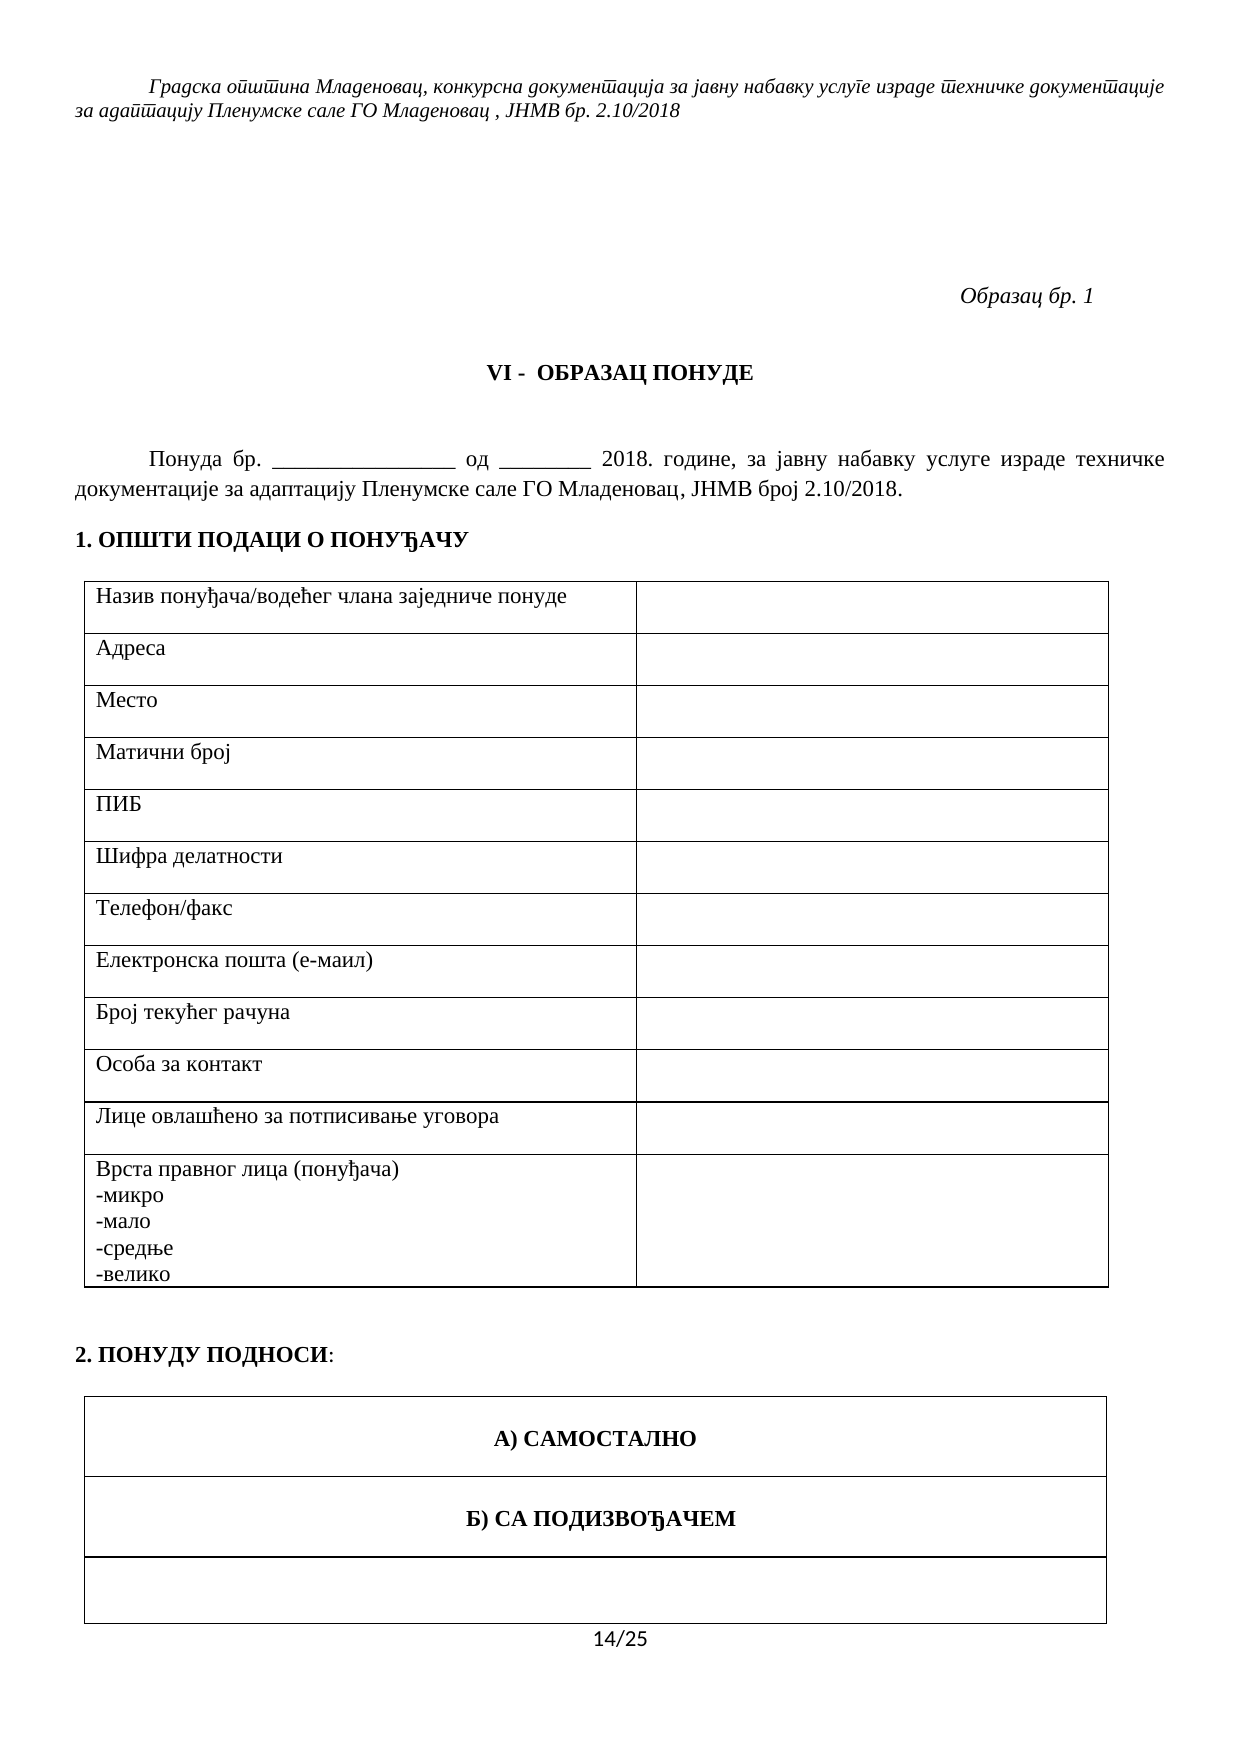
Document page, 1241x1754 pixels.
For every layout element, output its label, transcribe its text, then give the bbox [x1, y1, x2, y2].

table_cell [637, 738, 1108, 789]
subtitle VI - ОБРАЗАЦ ПОНУДЕ [75, 359, 1165, 385]
table_header [637, 582, 1108, 633]
table_cell Б) СА ПОДИЗВОЂАЧЕМ [85, 1477, 1106, 1556]
table_cell [637, 1050, 1108, 1101]
table_cell Матични број [85, 738, 636, 789]
table_cell Место [85, 686, 636, 737]
table_cell [637, 790, 1108, 841]
table_cell [637, 634, 1108, 685]
table_cell Врста правног лица (понуђача) -микро -мало -средње -велико [85, 1155, 636, 1286]
table_header Назив понуђача/водећег члана заједниче понуде [85, 582, 636, 633]
table_cell ПИБ [85, 790, 636, 841]
text Понуда бр. ________________ од ________ 2018. године, за јавну набавку услуге израде техничке документације за адаптацију Пленумске сале ГО Младеновац, ЈНМВ број 2.10/2018. [75, 445, 1165, 502]
table_cell [637, 686, 1108, 737]
table_header А) САМОСТАЛНО [85, 1397, 1106, 1476]
table_cell [637, 894, 1108, 945]
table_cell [85, 1558, 1106, 1623]
table_cell Број текућег рачуна [85, 998, 636, 1049]
table_cell Адреса [85, 634, 636, 685]
table_cell Електронска пошта (е-маил) [85, 946, 636, 997]
table_cell [637, 998, 1108, 1049]
table_cell [637, 842, 1108, 893]
table_cell [637, 1103, 1108, 1153]
table_cell [637, 946, 1108, 997]
table_cell Особа за контакт [85, 1050, 636, 1101]
text 1. ОПШТИ ПОДАЦИ О ПОНУЂАЧУ [75, 526, 1165, 553]
table_cell Шифра делатности [85, 842, 636, 893]
table_cell Телефон/факс [85, 894, 636, 945]
text Образац бр. 1 [75, 282, 1165, 309]
table_cell [637, 1155, 1108, 1286]
text 2. ПОНУДУ ПОДНОСИ: [75, 1340, 1165, 1368]
table_cell Лице овлашћено за потписивање уговора [85, 1103, 636, 1153]
